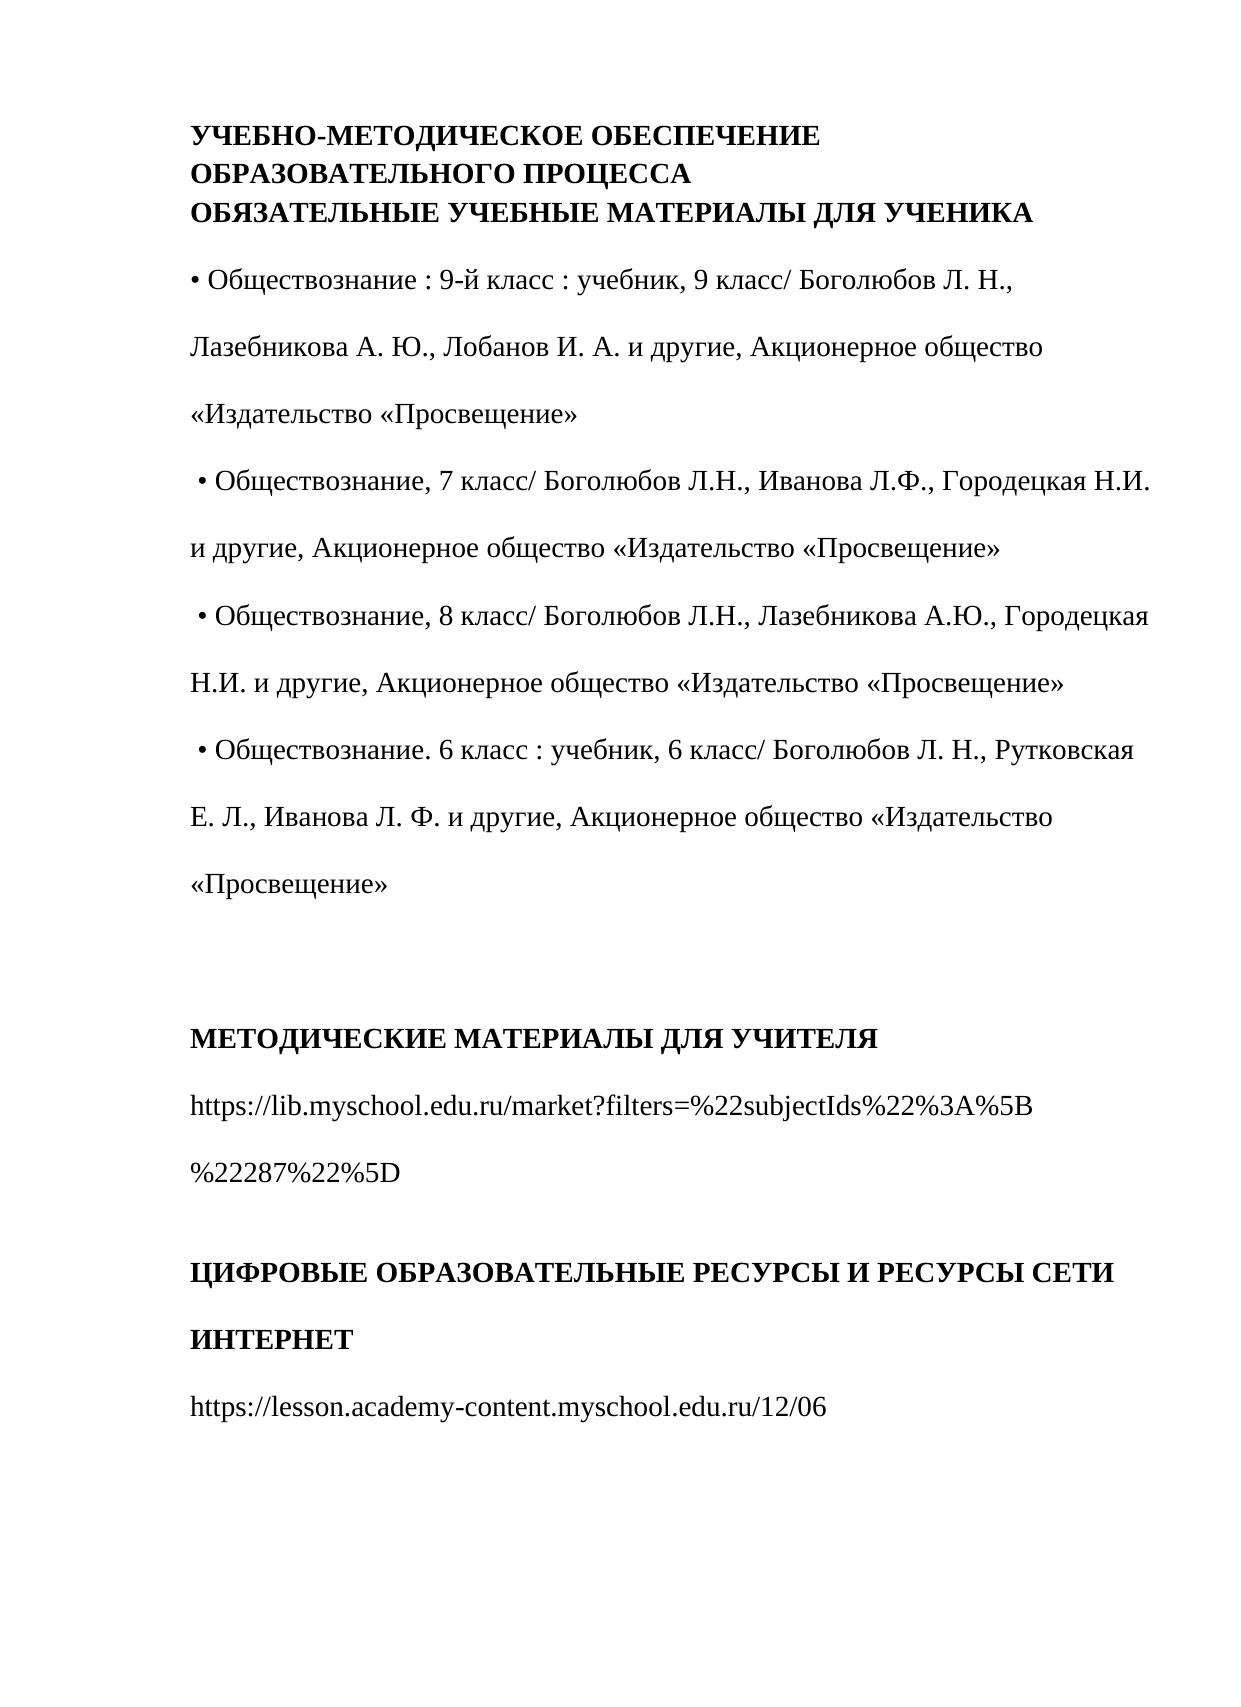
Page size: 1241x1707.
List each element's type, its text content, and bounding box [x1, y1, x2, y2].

text • Обществознание : 9-й класс : учебник, 9 класс/ Боголюбов Л. Н., Лазебникова А. Ю., Лобанов И. А. и другие, Акционерное общество «Издательство «Просвещение» • Обществознание, 7 класс/ Боголюбов Л.Н., Иванова Л.Ф., Городецкая Н.И. и другие, Акционерное общество «Издательство «Просвещение» • Обществознание, 8 класс/ Боголюбов Л.Н., Лазебникова А.Ю., Городецкая Н.И. и другие, Акционерное общество «Издательство «Просвещение» • Обществознание. 6 класс : учебник, 6 класс/ Боголюбов Л. Н., Рутковская Е. Л., Иванова Л. Ф. и другие, Акционерное общество «Издательство «Просвещение» [190, 262, 1152, 899]
text ОБЯЗАТЕЛЬНЫЕ УЧЕБНЫЕ МАТЕРИАЛЫ ДЛЯ УЧЕНИКА [190, 195, 1152, 229]
text https://lesson.academy-content.myschool.edu.ru/12/06 [190, 1389, 1152, 1422]
text ЦИФРОВЫЕ ОБРАЗОВАТЕЛЬНЫЕ РЕСУРСЫ И РЕСУРСЫ СЕТИ ИНТЕРНЕТ [190, 1255, 1152, 1355]
text УЧЕБНО-МЕТОДИЧЕСКОЕ ОБЕСПЕЧЕНИЕ ОБРАЗОВАТЕЛЬНОГО ПРОЦЕССА [190, 118, 1152, 190]
text https://lib.myschool.edu.ru/market?filters=%22subjectIds%22%3A%5B%22287%22%5D [190, 1088, 1152, 1189]
text МЕТОДИЧЕСКИЕ МАТЕРИАЛЫ ДЛЯ УЧИТЕЛЯ [190, 1021, 1152, 1055]
